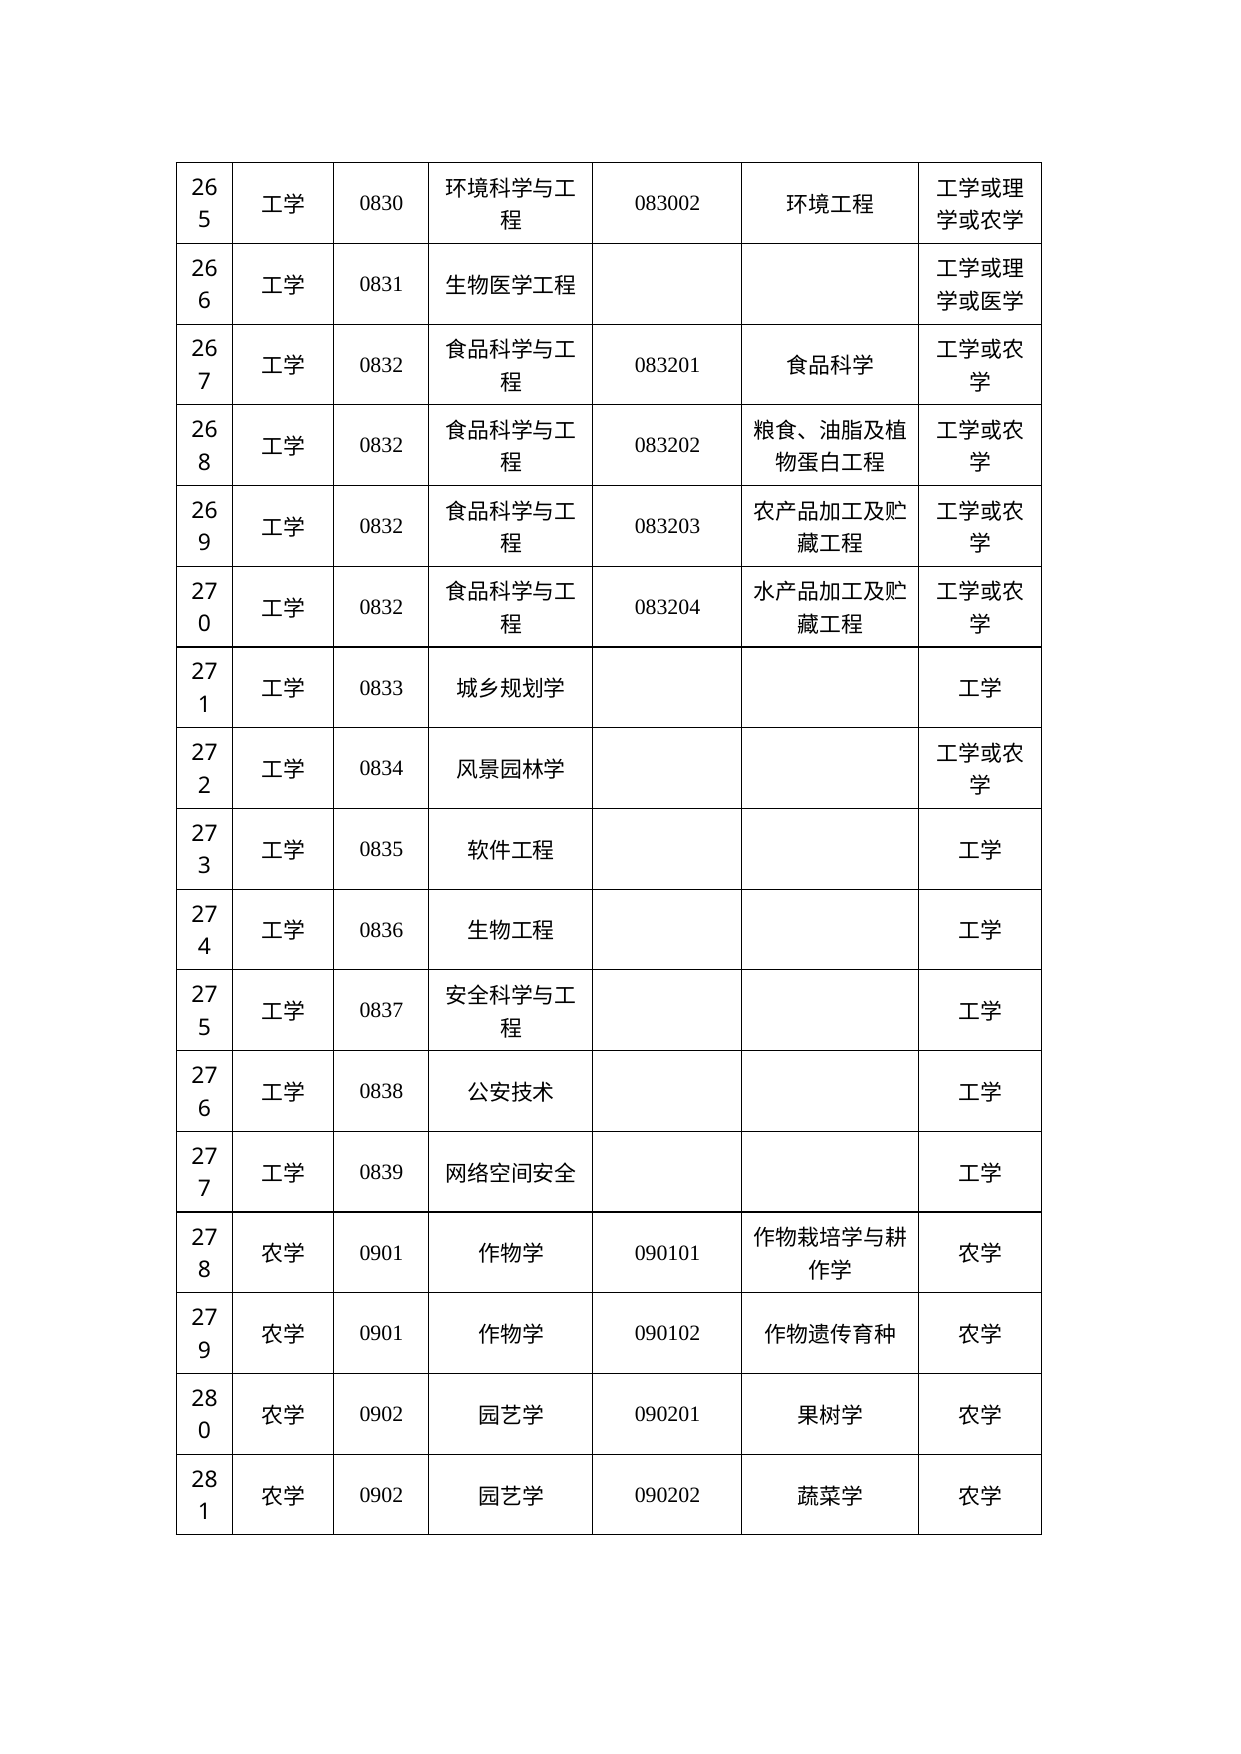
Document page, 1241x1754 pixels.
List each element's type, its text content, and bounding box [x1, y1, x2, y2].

table_cell 0837 [334, 970, 428, 1050]
table_cell 蔬菜学 [742, 1455, 918, 1534]
table_cell [742, 244, 918, 323]
table_cell [742, 970, 918, 1050]
table_cell 生物工程 [429, 890, 592, 969]
table_cell 工学 [919, 809, 1041, 888]
table_cell 090202 [593, 1455, 741, 1534]
table_cell 工学或农学 [919, 486, 1041, 566]
table_cell 安全科学与工程 [429, 970, 592, 1050]
table_cell [742, 890, 918, 969]
table_cell 269 [177, 486, 232, 566]
table_cell 工学或理学或医学 [919, 244, 1041, 323]
table_cell [593, 1051, 741, 1131]
table_cell 农学 [233, 1293, 333, 1373]
table_cell 生物医学工程 [429, 244, 592, 323]
table_cell 城乡规划学 [429, 648, 592, 727]
table_cell [593, 244, 741, 323]
table_cell 农学 [919, 1293, 1041, 1373]
table_cell 083204 [593, 567, 741, 646]
table_cell 278 [177, 1213, 232, 1292]
table_cell 0839 [334, 1132, 428, 1211]
table_cell [593, 809, 741, 888]
table_cell 园艺学 [429, 1374, 592, 1454]
table_cell 0831 [334, 244, 428, 323]
table_cell 0902 [334, 1374, 428, 1454]
table_cell 环境科学与工程 [429, 163, 592, 243]
table_cell 0830 [334, 163, 428, 243]
table_cell 270 [177, 567, 232, 646]
table_cell 279 [177, 1293, 232, 1373]
table_cell 083202 [593, 405, 741, 485]
table_cell 食品科学与工程 [429, 486, 592, 566]
table_cell 作物学 [429, 1293, 592, 1373]
table_cell 工学或理学或农学 [919, 163, 1041, 243]
table_cell 农学 [919, 1213, 1041, 1292]
table_cell 277 [177, 1132, 232, 1211]
table_cell 工学 [919, 970, 1041, 1050]
table_cell 果树学 [742, 1374, 918, 1454]
table_cell 公安技术 [429, 1051, 592, 1131]
table_cell [593, 648, 741, 727]
table_cell 工学 [233, 163, 333, 243]
table_cell 工学 [233, 890, 333, 969]
table_cell 083203 [593, 486, 741, 566]
table_cell [742, 809, 918, 888]
table_cell 265 [177, 163, 232, 243]
table_cell [593, 728, 741, 808]
table_cell 276 [177, 1051, 232, 1131]
table_cell 食品科学与工程 [429, 325, 592, 404]
table_cell 农学 [919, 1455, 1041, 1534]
table_cell 090201 [593, 1374, 741, 1454]
table_cell 0838 [334, 1051, 428, 1131]
table_cell 0833 [334, 648, 428, 727]
table_cell 农产品加工及贮藏工程 [742, 486, 918, 566]
table_cell 266 [177, 244, 232, 323]
table_cell 工学或农学 [919, 325, 1041, 404]
table_cell 0901 [334, 1213, 428, 1292]
table_cell 农学 [919, 1374, 1041, 1454]
table_cell [742, 1051, 918, 1131]
table_cell 271 [177, 648, 232, 727]
table_cell 农学 [233, 1374, 333, 1454]
table_cell 工学 [233, 486, 333, 566]
table_cell 食品科学与工程 [429, 567, 592, 646]
table_cell 软件工程 [429, 809, 592, 888]
table_cell 工学 [919, 648, 1041, 727]
table_cell 0835 [334, 809, 428, 888]
table_cell 0902 [334, 1455, 428, 1534]
table_cell [742, 1132, 918, 1211]
table_cell 风景园林学 [429, 728, 592, 808]
table_cell 0832 [334, 486, 428, 566]
table_cell 网络空间安全 [429, 1132, 592, 1211]
table_cell 工学 [233, 244, 333, 323]
table_cell 工学 [233, 567, 333, 646]
table_cell 环境工程 [742, 163, 918, 243]
table_cell 090101 [593, 1213, 741, 1292]
table_cell 工学 [919, 1132, 1041, 1211]
table_cell [593, 1132, 741, 1211]
table_cell 工学 [233, 1051, 333, 1131]
table_cell 083002 [593, 163, 741, 243]
table_cell 280 [177, 1374, 232, 1454]
table_cell 274 [177, 890, 232, 969]
table_cell 工学或农学 [919, 728, 1041, 808]
table_cell 工学或农学 [919, 567, 1041, 646]
table_cell 272 [177, 728, 232, 808]
table_cell 0832 [334, 405, 428, 485]
table_cell 工学 [233, 405, 333, 485]
table_cell 工学 [233, 1132, 333, 1211]
table_cell [593, 890, 741, 969]
table_cell 0832 [334, 567, 428, 646]
table_cell 工学 [233, 970, 333, 1050]
table_cell 粮食、油脂及植物蛋白工程 [742, 405, 918, 485]
table_cell 工学 [233, 728, 333, 808]
table_cell 268 [177, 405, 232, 485]
table_cell [742, 728, 918, 808]
table_cell 农学 [233, 1213, 333, 1292]
table_cell 水产品加工及贮藏工程 [742, 567, 918, 646]
table_cell 267 [177, 325, 232, 404]
table_cell 0832 [334, 325, 428, 404]
table_cell 090102 [593, 1293, 741, 1373]
table_cell 农学 [233, 1455, 333, 1534]
table_cell 作物遗传育种 [742, 1293, 918, 1373]
table_cell 作物栽培学与耕作学 [742, 1213, 918, 1292]
table_cell 工学 [233, 809, 333, 888]
table_cell 工学 [919, 890, 1041, 969]
table_cell 281 [177, 1455, 232, 1534]
table_cell 275 [177, 970, 232, 1050]
table_cell 作物学 [429, 1213, 592, 1292]
table_cell 0836 [334, 890, 428, 969]
table_cell 083201 [593, 325, 741, 404]
table_cell 工学或农学 [919, 405, 1041, 485]
table_cell 0901 [334, 1293, 428, 1373]
table_cell [593, 970, 741, 1050]
table_cell 0834 [334, 728, 428, 808]
table_cell 273 [177, 809, 232, 888]
table_cell 食品科学与工程 [429, 405, 592, 485]
table_cell 工学 [233, 648, 333, 727]
table_cell 工学 [919, 1051, 1041, 1131]
table_cell 工学 [233, 325, 333, 404]
table_cell 食品科学 [742, 325, 918, 404]
table_cell [742, 648, 918, 727]
table_cell 园艺学 [429, 1455, 592, 1534]
